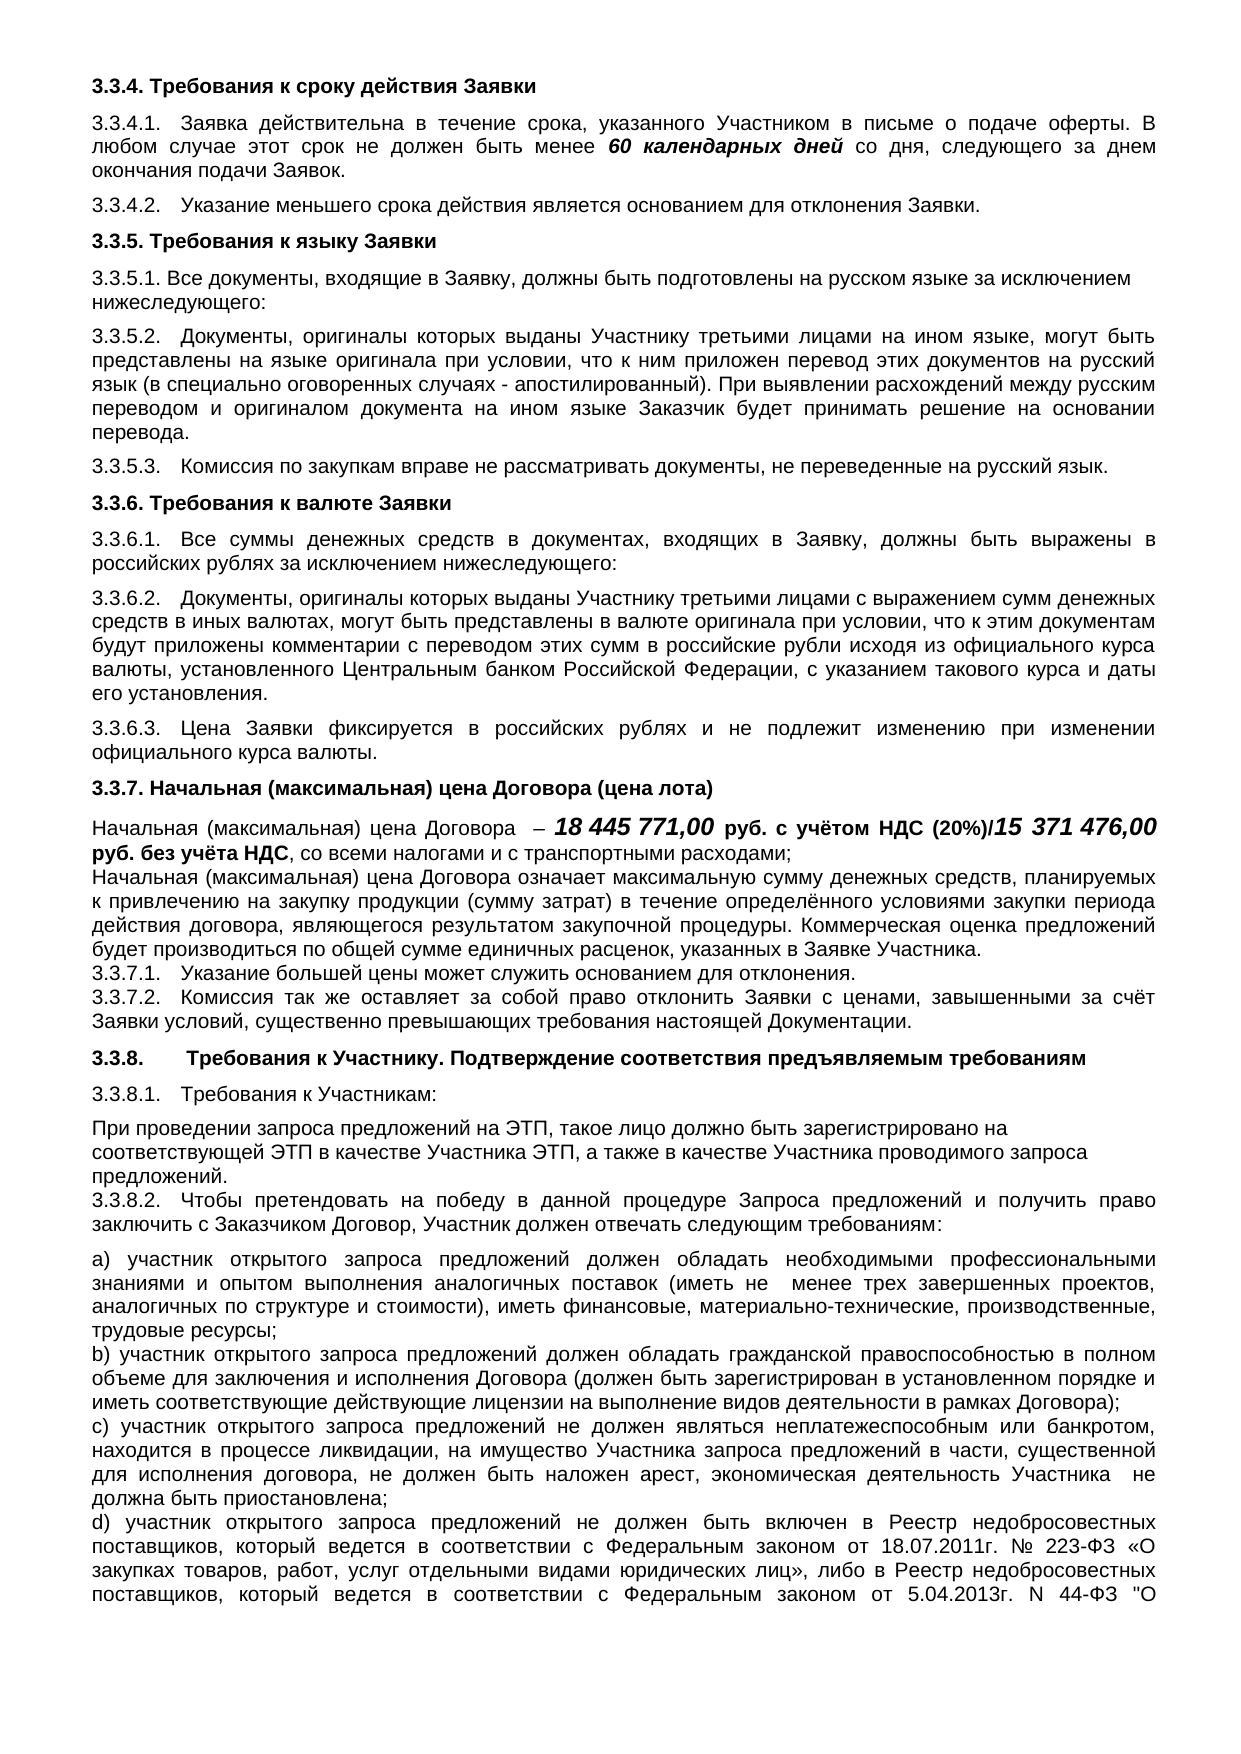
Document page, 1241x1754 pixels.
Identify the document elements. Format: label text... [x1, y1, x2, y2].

text 3.3.5.1. Все документы, входящие в Заявку, должны быть подготовлены на русском языке за исключением нижеследующего: [92, 266, 1157, 313]
list Указание большей цены может служить основанием для отклонения. [92, 961, 1157, 985]
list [92, 1510, 1157, 1606]
subtitle 3.3.4. Требования к сроку действия Заявки [92, 74, 1157, 98]
list b) участник открытого запроса предложений должен обладать гражданской правоспособностью в полном объеме для заключения и исполнения Договора (должен быть зарегистрирован в установленном порядке и иметь соответствующие действующие лицензии на выполнение видов деятельности в рамках Договора); [92, 1342, 1157, 1414]
subtitle 3.3.7. Начальная (максимальная) цена Договора (цена лота) [92, 776, 1157, 800]
list Документы, оригиналы которых выданы Участнику третьими лицами на ином языке, могут быть представлены на языке оригинала при условии, что к ним приложен перевод этих документов на русский язык (в специально оговоренных случаях - апостилированный). При выявлении расхождений между русским переводом и оригиналом документа на ином языке Заказчик будет принимать решение на основании перевода. [92, 324, 1157, 444]
list Комиссия так же оставляет за собой право отклонить Заявки с ценами, завышенными за счёт Заявки условий, существенно превышающих требования настоящей Документации. [92, 985, 1157, 1033]
list Требования к Участникам: [92, 1082, 1157, 1106]
list Документы, оригиналы которых выданы Участнику третьими лицами с выражением сумм денежных средств в иных валютах, могут быть представлены в валюте оригинала при условии, что к этим документам будут приложены комментарии с переводом этих сумм в российские рубли исходя из официального курса валюты, установленного Центральным банком Российской Федерации, с указанием такового курса и даты его установления. [92, 585, 1157, 705]
list c) участник открытого запроса предложений не должен являться неплатежеспособным или банкротом, находится в процессе ликвидации, на имущество Участника запроса предложений в части, существенной для исполнения договора, не должен быть наложен арест, экономическая деятельность Участника не должна быть приостановлена; [92, 1414, 1157, 1510]
list Чтобы претендовать на победу в данной процедуре Запроса предложений и получить право заключить с Заказчиком Договор, Участник должен отвечать следующим требованиям: [92, 1188, 1157, 1236]
list Цена Заявки фиксируется в российских рублях и не подлежит изменению при изменении официального курса валюты. [92, 716, 1157, 763]
list Комиссия по закупкам вправе не рассматривать документы, не переведенные на русский язык. [92, 454, 1157, 478]
list Заявка действительна в течение срока, указанного Участником в письме о подаче оферты. В любом случае этот срок не должен быть менее 60 календарных дней со дня, следующего за днем окончания подачи Заявок. [92, 110, 1157, 182]
list a) участник открытого запроса предложений должен обладать необходимыми профессиональными знаниями и опытом выполнения аналогичных поставок (иметь не менее трех завершенных проектов, аналогичных по структуре и стоимости), иметь финансовые, материально-технические, производственные, трудовые ресурсы; [92, 1246, 1157, 1342]
subtitle 3.3.5. Требования к языку Заявки [92, 229, 1157, 253]
subtitle Требования к Участнику. Подтверждение соответствия предъявляемым требованиям [92, 1045, 1157, 1069]
text При проведении запроса предложений на ЭТП, такое лицо должно быть зарегистрировано на соответствующей ЭТП в качестве Участника ЭТП, а также в качестве Участника проводимого запроса предложений. [92, 1116, 1157, 1188]
subtitle 3.3.6. Требования к валюте Заявки [92, 491, 1157, 514]
list Указание меньшего срока действия является основанием для отклонения Заявки. [92, 193, 1157, 217]
text Начальная (максимальная) цена Договора означает максимальную сумму денежных средств, планируемых к привлечению на закупку продукции (сумму затрат) в течение определённого условиями закупки периода действия договора, являющегося результатом закупочной процедуры. Коммерческая оценка предложений будет производиться по общей сумме единичных расценок, указанных в Заявке Участника. [92, 865, 1157, 961]
text Начальная (максимальная) цена Договора – 18 445 771,00 руб. с учётом НДС (20%)/15 371 476,00 руб. без учёта НДС, со всеми налогами и с транспортными расходами; [92, 812, 1157, 865]
list Все суммы денежных средств в документах, входящих в Заявку, должны быть выражены в российских рублях за исключением нижеследующего: [92, 527, 1157, 575]
